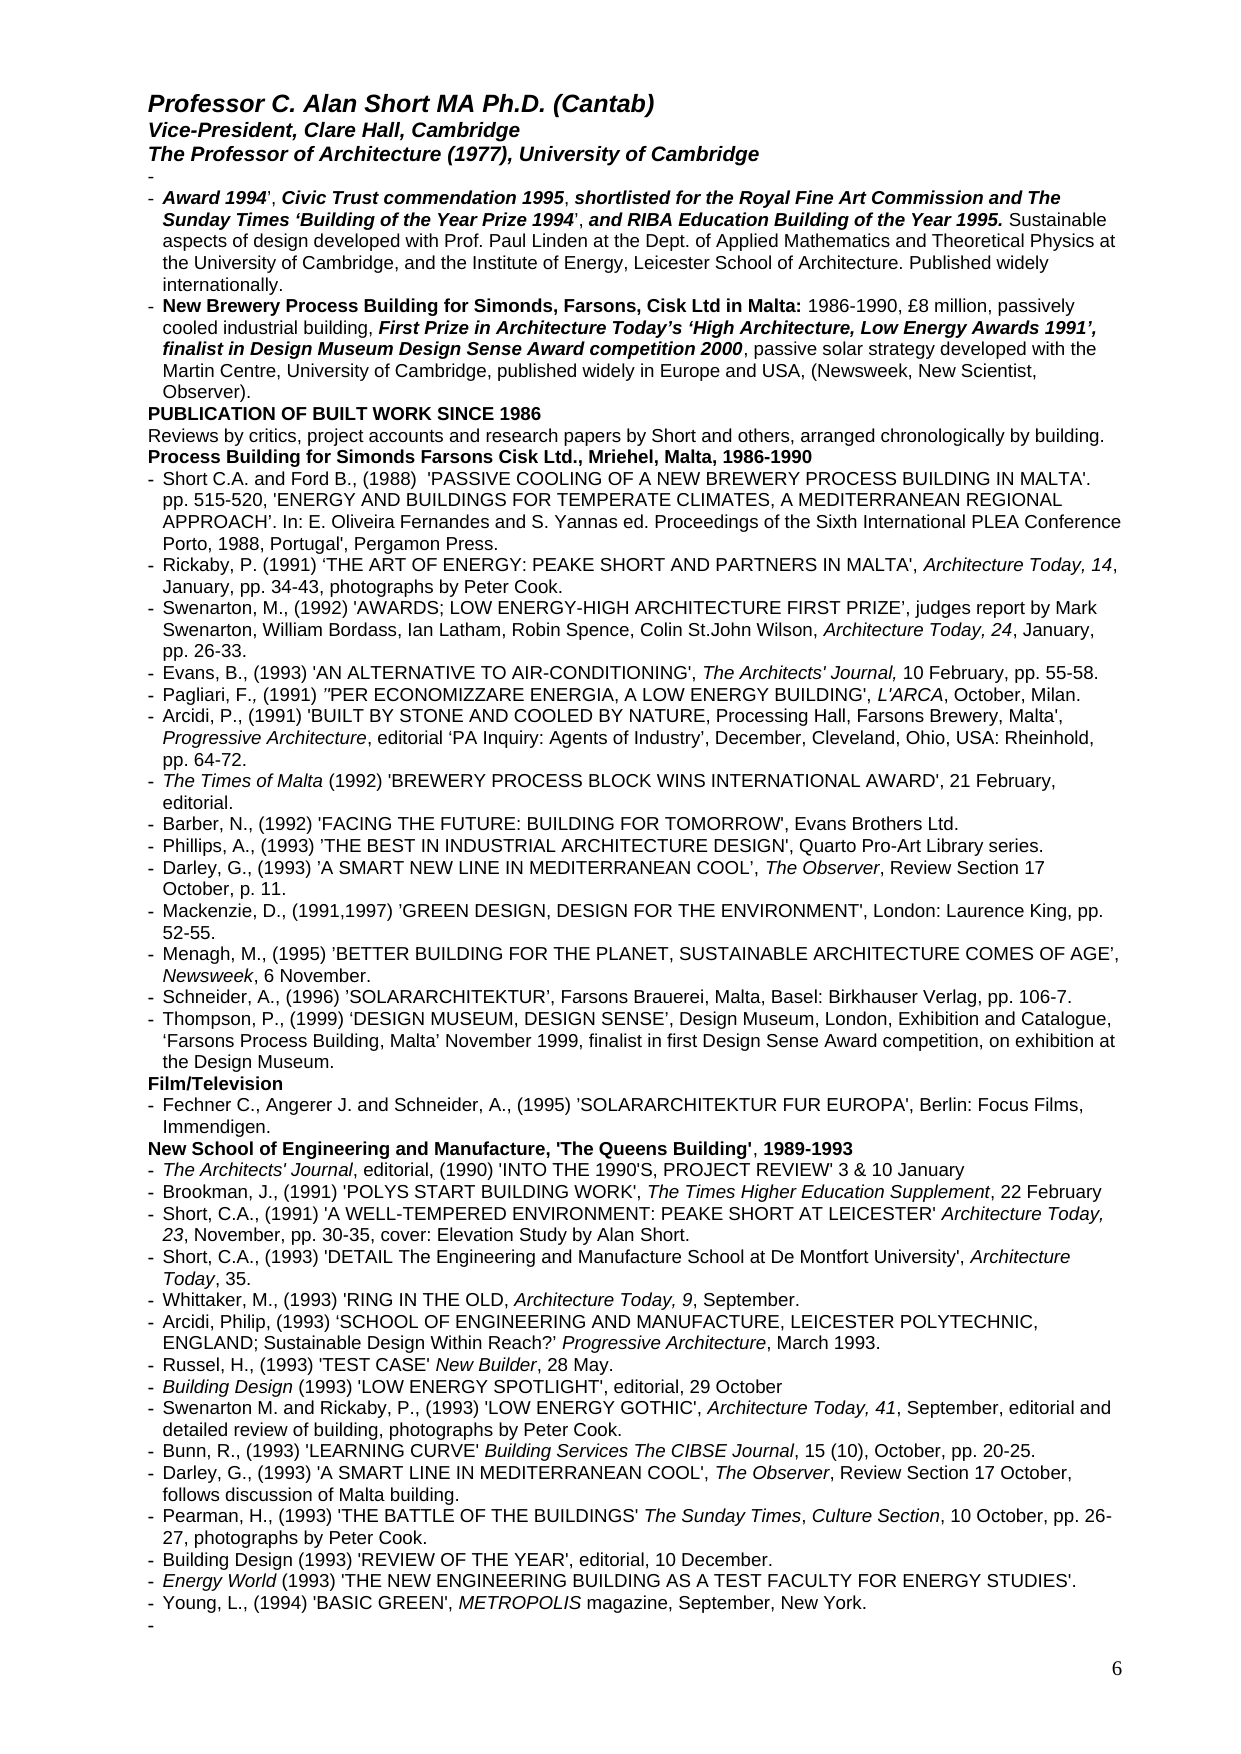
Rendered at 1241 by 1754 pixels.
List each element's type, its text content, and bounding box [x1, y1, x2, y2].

list New Brewery Process Building for Simonds, Farsons, Cisk Ltd in Malta: 1986-1990, £8 million, passively cooled industrial building, First Prize in Architecture Today’s ‘High Architecture, Low Energy Awards 1991’, finalist in Design Museum Design Sense Award competition 2000, passive solar strategy developed with the Martin Centre, University of Cambridge, published widely in Europe and USA, (Newsweek, New Scientist, Observer). [148, 295, 1122, 403]
text Reviews by critics, project accounts and research papers by Short and others, arranged chronologically by building. [148, 424, 1122, 446]
list Swenarton, M., (1992) 'AWARDS; LOW ENERGY-HIGH ARCHITECTURE FIRST PRIZE’, judges report by Mark Swenarton, William Bordass, Ian Latham, Robin Spence, Colin St.John Wilson, Architecture Today, 24, January, pp. 26-33. [148, 597, 1122, 662]
list Darley, G., (1993) 'A SMART LINE IN MEDITERRANEAN COOL', The Observer, Review Section 17 October, follows discussion of Malta building. [148, 1462, 1122, 1505]
list Award 1994’, Civic Trust commendation 1995, shortlisted for the Royal Fine Art Commission and The Sunday Times ‘Building of the Year Prize 1994’, and RIBA Education Building of the Year 1995. Sustainable aspects of design developed with Prof. Paul Linden at the Dept. of Applied Mathematics and Theoretical Physics at the University of Cambridge, and the Institute of Energy, Leicester School of Architecture. Published widely internationally. [148, 187, 1122, 295]
list Evans, B., (1993) 'AN ALTERNATIVE TO AIR-CONDITIONING', The Architects' Journal, 10 February, pp. 55-58. [148, 662, 1122, 683]
list Short, C.A., (1991) 'A WELL-TEMPERED ENVIRONMENT: PEAKE SHORT AT LEICESTER' Architecture Today, 23, November, pp. 30-35, cover: Elevation Study by Alan Short. [148, 1202, 1122, 1246]
list Phillips, A., (1993) ’THE BEST IN INDUSTRIAL ARCHITECTURE DESIGN', Quarto Pro-Art Library series. [148, 835, 1122, 857]
list Fechner C., Angerer J. and Schneider, A., (1995) ’SOLARARCHITEKTUR FUR EUROPA', Berlin: Focus Films, Immendigen. [148, 1094, 1122, 1137]
text Film/Television [148, 1073, 1122, 1094]
list Arcidi, Philip, (1993) ‘SCHOOL OF ENGINEERING AND MANUFACTURE, LEICESTER POLYTECHNIC, ENGLAND; Sustainable Design Within Reach?’ Progressive Architecture, March 1993. [148, 1311, 1122, 1354]
list Swenarton M. and Rickaby, P., (1993) 'LOW ENERGY GOTHIC', Architecture Today, 41, September, editorial and detailed review of building, photographs by Peter Cook. [148, 1397, 1122, 1440]
list Thompson, P., (1999) ‘DESIGN MUSEUM, DESIGN SENSE’, Design Museum, London, Exhibition and Catalogue, ‘Farsons Process Building, Malta’ November 1999, finalist in first Design Sense Award competition, on exhibition at the Design Museum. [148, 1008, 1122, 1073]
list Short, C.A., (1993) 'DETAIL The Engineering and Manufacture School at De Montfort University', Architecture Today, 35. [148, 1246, 1122, 1289]
list Brookman, J., (1991) 'POLYS START BUILDING WORK', The Times Higher Education Supplement, 22 February [148, 1181, 1122, 1202]
list Russel, H., (1993) 'TEST CASE' New Builder, 28 May. [148, 1354, 1122, 1375]
list Menagh, M., (1995) ’BETTER BUILDING FOR THE PLANET, SUSTAINABLE ARCHITECTURE COMES OF AGE’, Newsweek, 6 November. [148, 943, 1122, 986]
list Pearman, H., (1993) 'THE BATTLE OF THE BUILDINGS' The Sunday Times, Culture Section, 10 October, pp. 26-27, photographs by Peter Cook. [148, 1505, 1122, 1548]
list The Architects' Journal, editorial, (1990) 'INTO THE 1990'S, PROJECT REVIEW' 3 & 10 January [148, 1159, 1122, 1181]
list Bunn, R., (1993) 'LEARNING CURVE' Building Services The CIBSE Journal, 15 (10), October, pp. 20-25. [148, 1440, 1122, 1462]
list Darley, G., (1993) ’A SMART NEW LINE IN MEDITERRANEAN COOL’, The Observer, Review Section 17 October, p. 11. [148, 857, 1122, 900]
list Building Design (1993) 'REVIEW OF THE YEAR', editorial, 10 December. [148, 1548, 1122, 1570]
list Building Design (1993) 'LOW ENERGY SPOTLIGHT', editorial, 29 October [148, 1375, 1122, 1397]
list Mackenzie, D., (1991,1997) ’GREEN DESIGN, DESIGN FOR THE ENVIRONMENT', London: Laurence King, pp. 52-55. [148, 900, 1122, 943]
list Schneider, A., (1996) ’SOLARARCHITEKTUR’, Farsons Brauerei, Malta, Basel: Birkhauser Verlag, pp. 106-7. [148, 986, 1122, 1008]
list Short C.A. and Ford B., (1988) 'PASSIVE COOLING OF A NEW BREWERY PROCESS BUILDING IN MALTA'. pp. 515-520, 'ENERGY AND BUILDINGS FOR TEMPERATE CLIMATES, A MEDITERRANEAN REGIONAL APPROACH’. In: E. Oliveira Fernandes and S. Yannas ed. Proceedings of the Sixth International PLEA Conference Porto, 1988, Portugal', Pergamon Press. [148, 467, 1122, 554]
text New School of Engineering and Manufacture, 'The Queens Building', 1989-1993 [148, 1137, 1122, 1159]
list Energy World (1993) 'THE NEW ENGINEERING BUILDING AS A TEST FACULTY FOR ENERGY STUDIES'. [148, 1570, 1122, 1592]
list Barber, N., (1992) 'FACING THE FUTURE: BUILDING FOR TOMORROW', Evans Brothers Ltd. [148, 813, 1122, 835]
list Young, L., (1994) 'BASIC GREEN', METROPOLIS magazine, September, New York. [148, 1592, 1122, 1613]
text Process Building for Simonds Farsons Cisk Ltd., Mriehel, Malta, 1986-1990 [148, 446, 1122, 467]
list Whittaker, M., (1993) 'RING IN THE OLD, Architecture Today, 9, September. [148, 1289, 1122, 1311]
text PUBLICATION OF BUILT WORK SINCE 1986 [148, 403, 1122, 424]
list Pagliari, F., (1991) ’'PER ECONOMIZZARE ENERGIA, A LOW ENERGY BUILDING', L'ARCA, October, Milan. [148, 683, 1122, 705]
list The Times of Malta (1992) 'BREWERY PROCESS BLOCK WINS INTERNATIONAL AWARD', 21 February, editorial. [148, 770, 1122, 813]
list Arcidi, P., (1991) 'BUILT BY STONE AND COOLED BY NATURE, Processing Hall, Farsons Brewery, Malta', Progressive Architecture, editorial ‘PA Inquiry: Agents of Industry’, December, Cleveland, Ohio, USA: Rheinhold, pp. 64-72. [148, 705, 1122, 770]
list Rickaby, P. (1991) ‘THE ART OF ENERGY: PEAKE SHORT AND PARTNERS IN MALTA', Architecture Today, 14, January, pp. 34-43, photographs by Peter Cook. [148, 554, 1122, 597]
